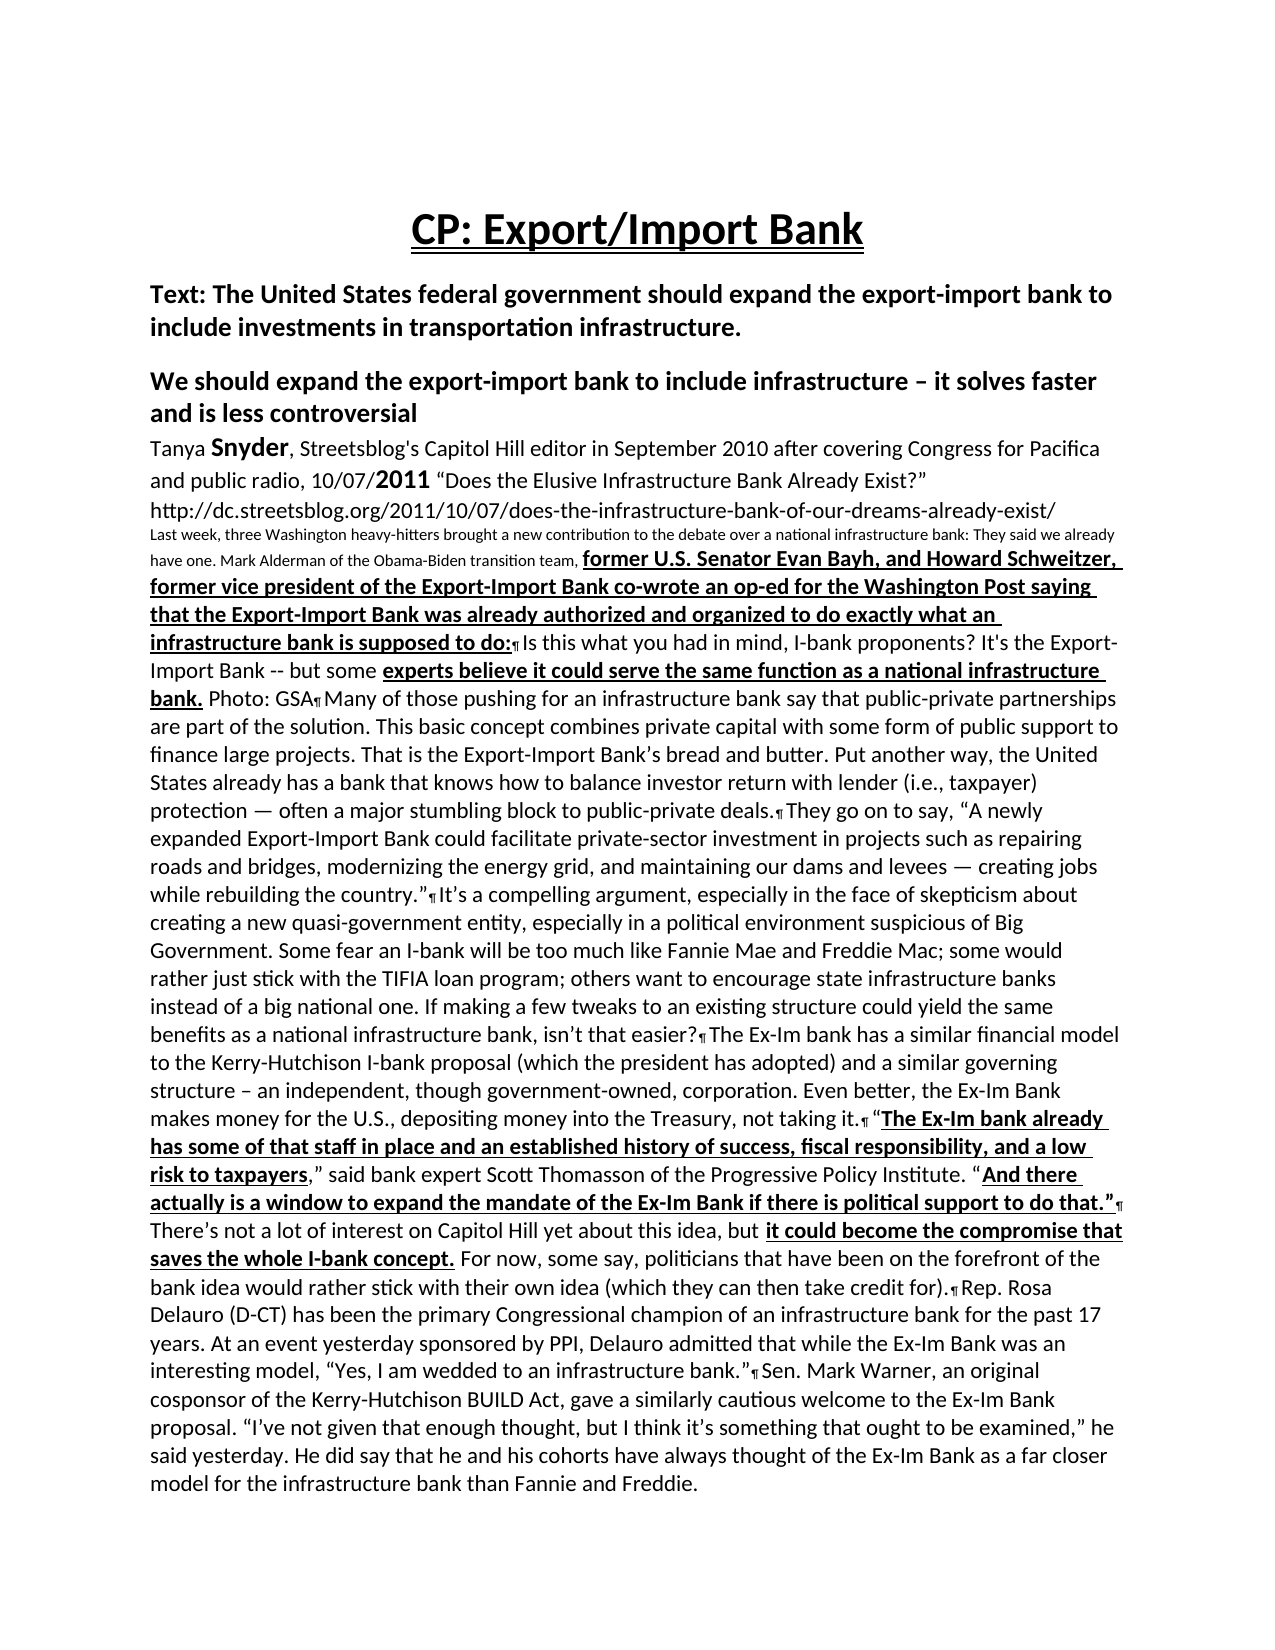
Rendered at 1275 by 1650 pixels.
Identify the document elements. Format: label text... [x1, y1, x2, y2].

text Last week, three Washington heavy-hitters brought a new contribution to the debate over a national infrastructure bank: They said we already have one. Mark Alderman of the Obama-Biden transition team, former U.S. Senator Evan Bayh, and Howard Schweitzer, former vice president of the Export-Import Bank co-wrote an op-ed for the Washington Post saying that the Export-Import Bank was already authorized and organized to do exactly what an infrastructure bank is supposed to do:¶ Is this what you had in mind, I-bank proponents? It's the Export-Import Bank -- but some experts believe it could serve the same function as a national infrastructure bank. Photo: GSA¶ Many of those pushing for an infrastructure bank say that public-private partnerships are part of the solution. This basic concept combines private capital with some form of public support to finance large projects. That is the Export-Import Bank’s bread and butter. Put another way, the United States already has a bank that knows how to balance investor return with lender (i.e., taxpayer) protection — often a major stumbling block to public-private deals.¶ They go on to say, “A newly expanded Export-Import Bank could facilitate private-sector investment in projects such as repairing roads and bridges, modernizing the energy grid, and maintaining our dams and levees — creating jobs while rebuilding the country.”¶ It’s a compelling argument, especially in the face of skepticism about creating a new quasi-government entity, especially in a political environment suspicious of Big Government. Some fear an I-bank will be too much like Fannie Mae and Freddie Mac; some would rather just stick with the TIFIA loan program; others want to encourage state infrastructure banks instead of a big national one. If making a few tweaks to an existing structure could yield the same benefits as a national infrastructure bank, isn’t that easier?¶ The Ex-Im bank has a similar financial model to the Kerry-Hutchison I-bank proposal (which the president has adopted) and a similar governing structure – an independent, though government-owned, corporation. Even better, the Ex-Im Bank makes money for the U.S., depositing money into the Treasury, not taking it.¶ “The Ex-Im bank already has some of that staff in place and an established history of success, fiscal responsibility, and a low risk to taxpayers,” said bank expert Scott Thomasson of the Progressive Policy Institute. “And there actually is a window to expand the mandate of the Ex-Im Bank if there is political support to do that.”¶ There’s not a lot of interest on Capitol Hill yet about this idea, but it could become the compromise that saves the whole I-bank concept. For now, some say, politicians that have been on the forefront of the bank idea would rather stick with their own idea (which they can then take credit for).¶ Rep. Rosa Delauro (D-CT) has been the primary Congressional champion of an infrastructure bank for the past 17 years. At an event yesterday sponsored by PPI, Delauro admitted that while the Ex-Im Bank was an interesting model, “Yes, I am wedded to an infrastructure bank.”¶ Sen. Mark Warner, an original cosponsor of the Kerry-Hutchison BUILD Act, gave a similarly cautious welcome to the Ex-Im Bank proposal. “I’ve not given that enough thought, but I think it’s something that ought to be examined,” he said yesterday. He did say that he and his cohorts have always thought of the Ex-Im Bank as a far closer model for the infrastructure bank than Fannie and Freddie. [150, 524, 1125, 1497]
text Tanya Snyder, Streetsblog's Capitol Hill editor in September 2010 after covering Congress for Pacifica and public radio, 10/07/2011 “Does the Elusive Infrastructure Bank Already Exist?” http://dc.streetsblog.org/2011/10/07/does-the-infrastructure-bank-of-our-dreams-already-exist/ [150, 430, 1125, 524]
subtitle CP: Export/Import Bank [150, 200, 1125, 256]
subtitle Text: The United States federal government should expand the export-import bank to include investments in transportation infrastructure. [150, 277, 1125, 343]
subtitle We should expand the export-import bank to include infrastructure – it solves faster and is less controversial [150, 364, 1125, 430]
